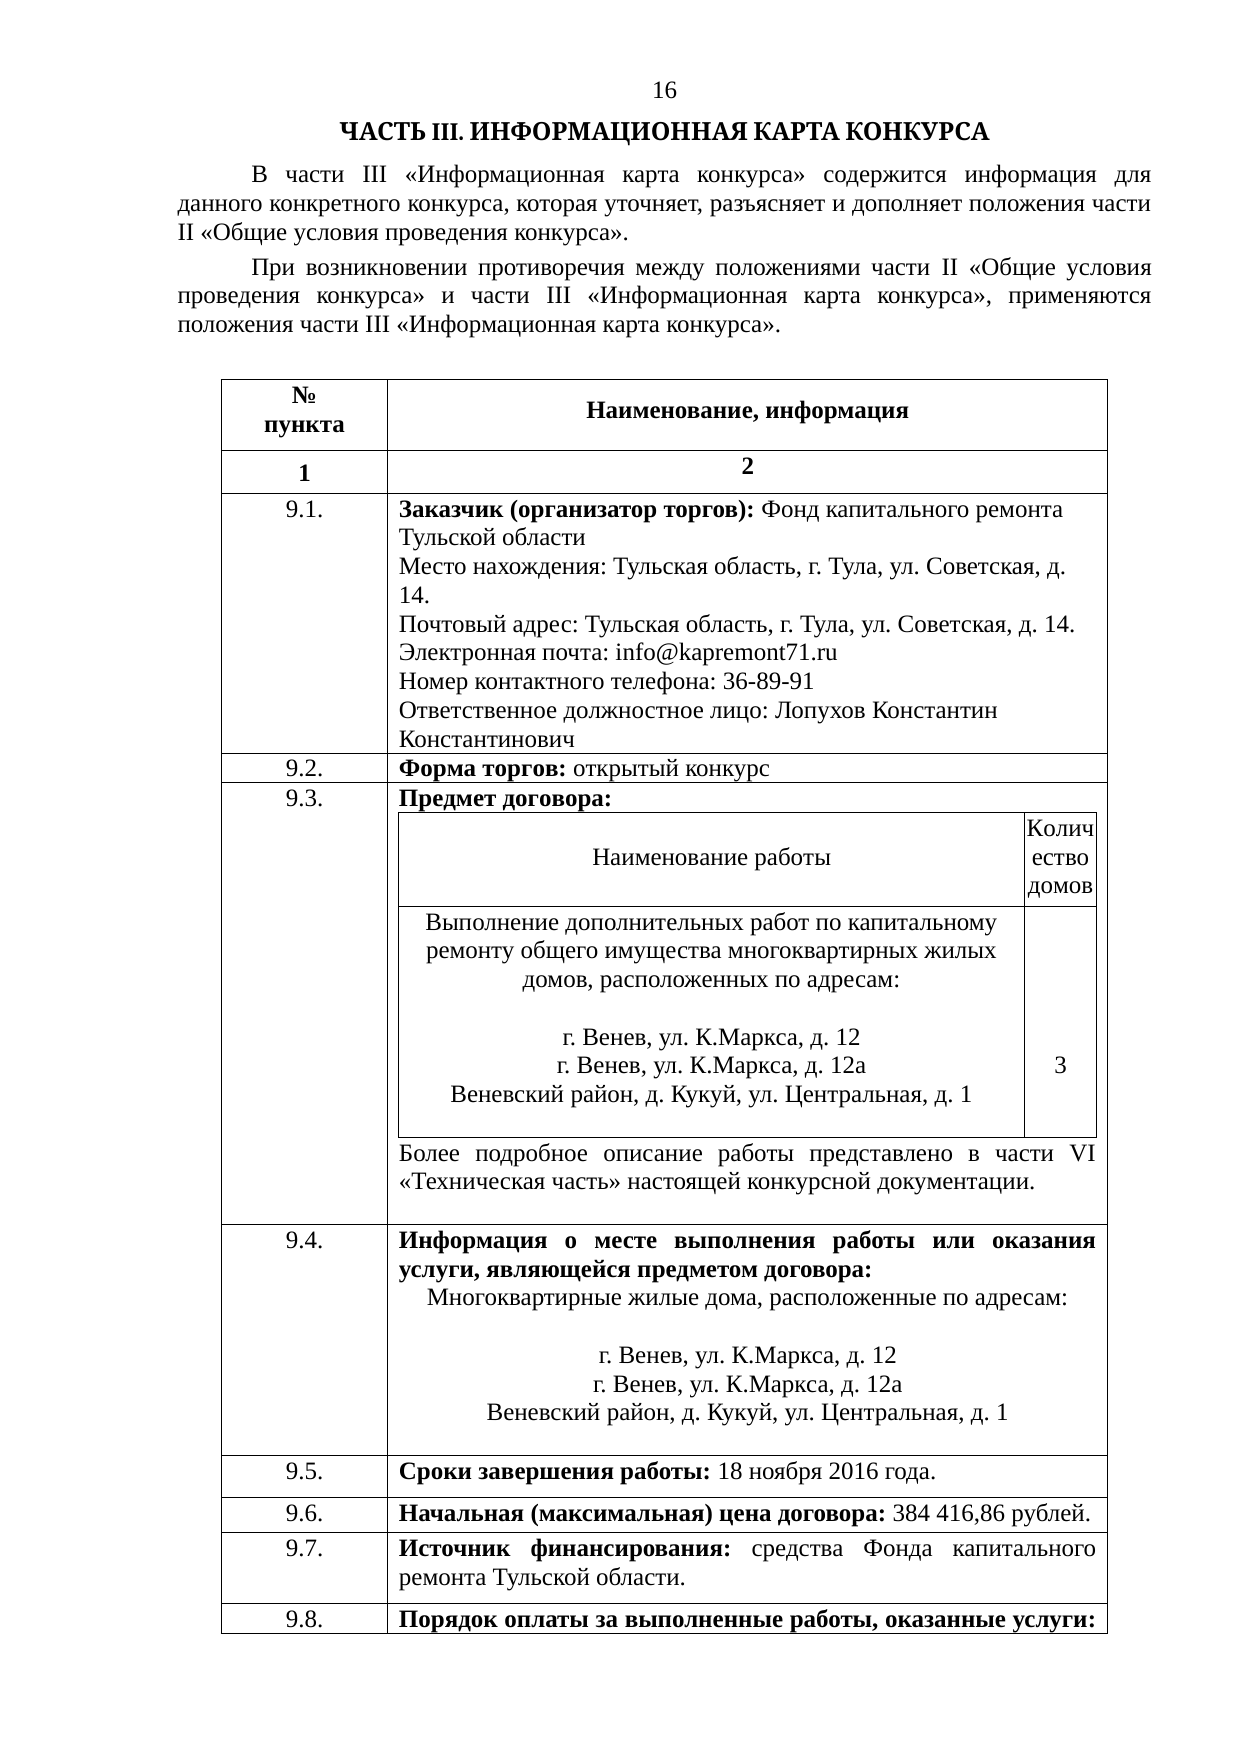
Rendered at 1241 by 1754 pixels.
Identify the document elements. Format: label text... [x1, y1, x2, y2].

table_cell Форма торгов: открытый конкурс [388, 754, 1107, 782]
table_cell Заказчик (организатор торгов): Фонд капитального ремонта Тульской области Место нахождения: Тульская область, г. Тула, ул. Советская, д. 14. Почтовый адрес: Тульская область, г. Тула, ул. Советская, д. 14. Электронная почта: info@kapremont71.ru Номер контактного телефона: 36-89-91 Ответственное должностное лицо: Лопухов Константин Константинович [388, 494, 1107, 752]
subtitle ЧАСТЬ III. ИНФОРМАЦИОННАЯ КАРТА КОНКУРСА [177, 118, 1152, 147]
text При возникновении противоречия между положениями части II «Общие условия проведения конкурса» и части III «Информационная карта конкурса», применяются положения части III «Информационная карта конкурса». [177, 252, 1152, 338]
table_cell Информация о месте выполнения работы или оказания услуги, являющейся предметом договора: Многоквартирные жилые дома, расположенные по адресам: г. Венев, ул. К.Маркса, д. 12 г. Венев, ул. К.Маркса, д. 12а Веневский район, д. Кукуй, ул. Центральная, д. 1 [388, 1225, 1107, 1455]
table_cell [388, 1604, 1107, 1633]
table_cell Начальная (максимальная) цена договора: 384 416,86 рублей. [388, 1498, 1107, 1532]
table_cell 1 [222, 451, 387, 493]
table_header Наименование, информация [388, 380, 1107, 450]
table_cell 9.4. [222, 1225, 387, 1455]
table_cell 9.8. [222, 1604, 387, 1633]
text В части III «Информационная карта конкурса» содержится информация для данного конкретного конкурса, которая уточняет, разъясняет и дополняет положения части II «Общие условия проведения конкурса». [177, 159, 1152, 246]
table_cell 9.2. [222, 754, 387, 782]
table_cell 9.7. [222, 1533, 387, 1603]
table_cell Предмет договора: Более подробное описание работы представлено в части VI «Техническая часть» настоящей конкурсной документации. [388, 783, 1107, 1224]
table_cell Сроки завершения работы: 18 ноября 2016 года. [388, 1456, 1107, 1497]
table_cell 9.5. [222, 1456, 387, 1497]
table_cell 9.6. [222, 1498, 387, 1532]
table_cell 2 [388, 451, 1107, 493]
table_cell 9.3. [222, 783, 387, 1224]
table_header № пункта [222, 380, 387, 450]
table_cell Источник финансирования: средства Фонда капитального ремонта Тульской области. [388, 1533, 1107, 1603]
table_cell 9.1. [222, 494, 387, 752]
